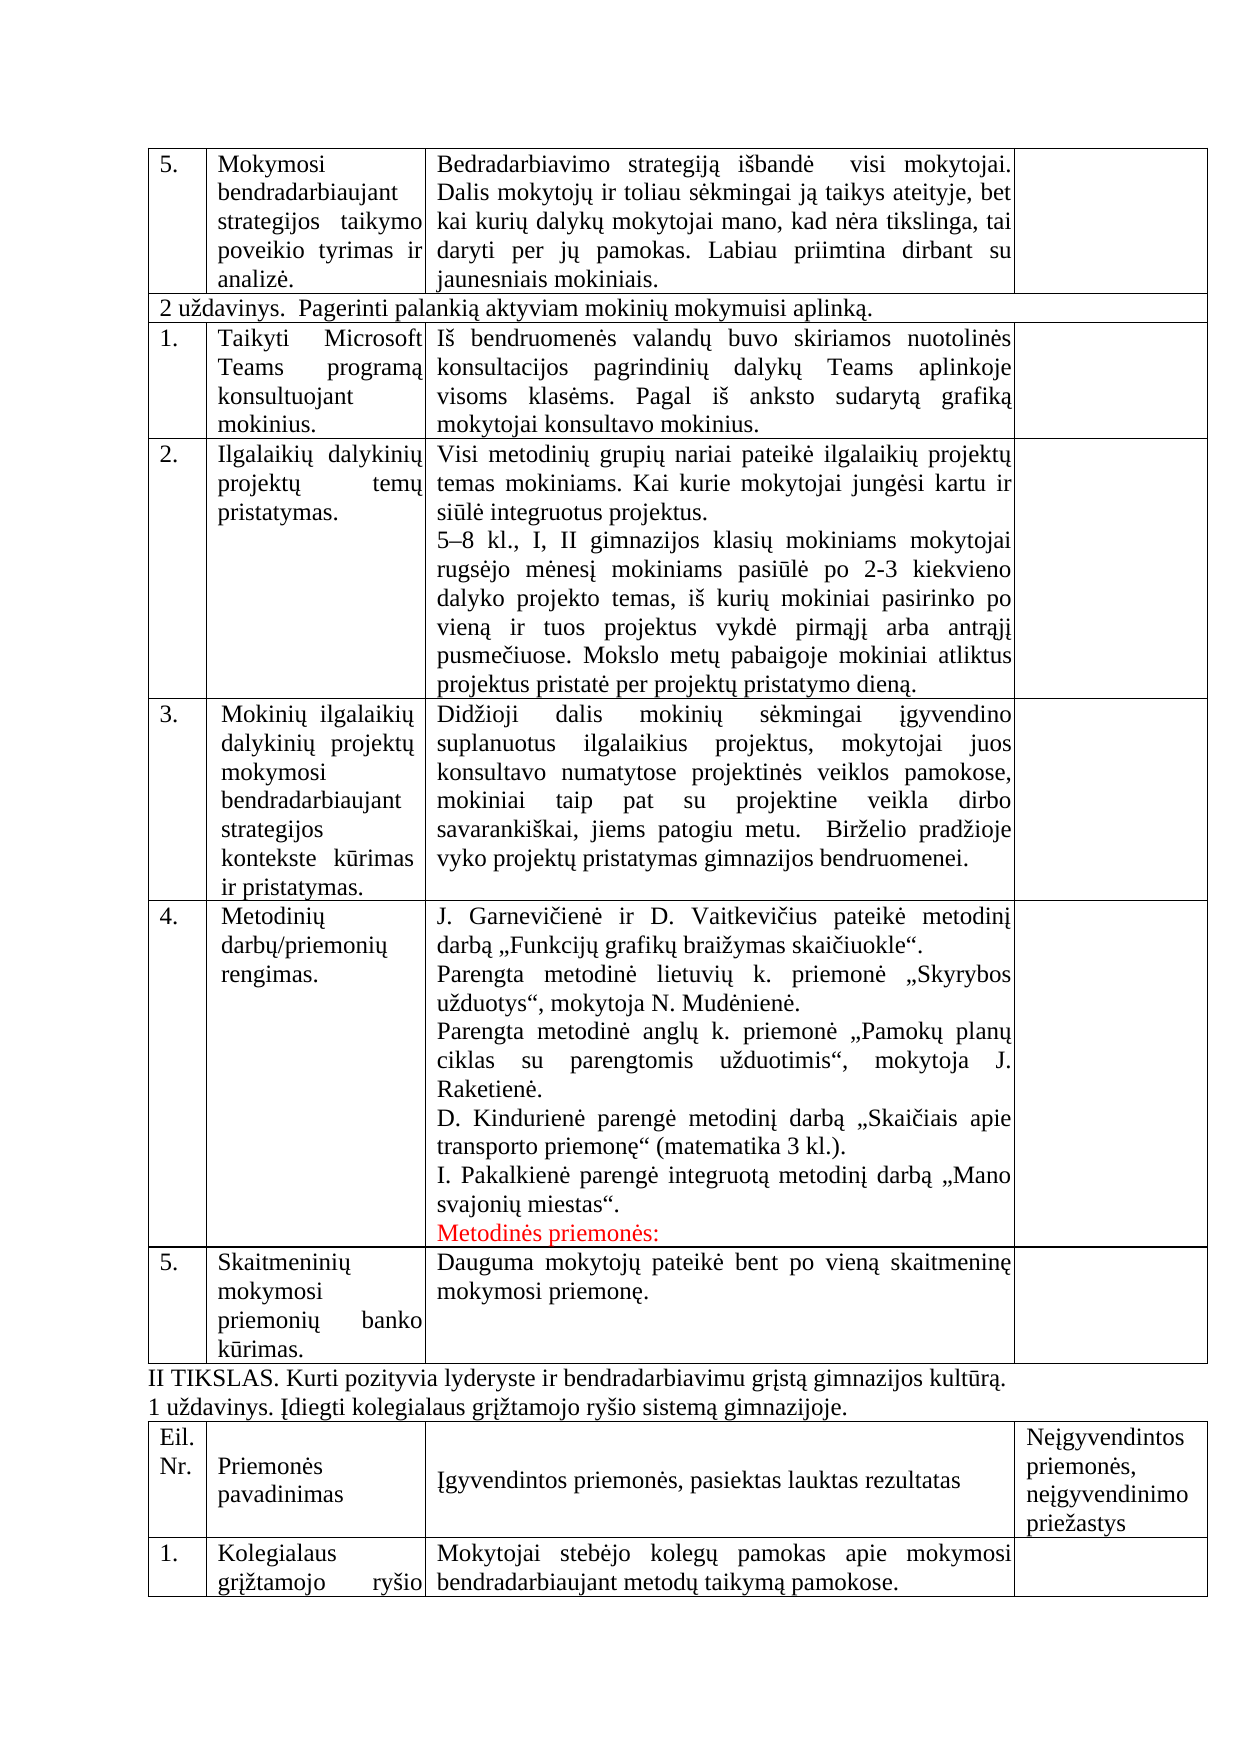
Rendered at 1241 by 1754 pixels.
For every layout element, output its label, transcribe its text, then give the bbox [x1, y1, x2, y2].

table_cell 1. [149, 1538, 206, 1596]
table_header Neįgyvendintos priemonės, neįgyvendinimo priežastys [1015, 1422, 1207, 1537]
table_cell 5. [149, 1248, 206, 1362]
table_cell Dauguma mokytojų pateikė bent po vieną skaitmeninę mokymosi priemonę. [426, 1248, 1014, 1362]
table_cell Ilgalaikių dalykinių projektų temų pristatymas. [207, 439, 425, 698]
table_cell [1015, 439, 1207, 698]
table_cell 4. [149, 901, 206, 1246]
table_cell Bedradarbiavimo strategiją išbandė visi mokytojai. Dalis mokytojų ir toliau sėkmingai ją taikys ateityje, bet kai kurių dalykų mokytojai mano, kad nėra tikslinga, tai daryti per jų pamokas. Labiau priimtina dirbant su jaunesniais mokiniais. [426, 149, 1014, 292]
table_cell 3. [149, 699, 206, 900]
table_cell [207, 1538, 425, 1596]
table_cell Didžioji dalis mokinių sėkmingai įgyvendino suplanuotus ilgalaikius projektus, mokytojai juos konsultavo numatytose projektinės veiklos pamokose, mokiniai taip pat su projektine veikla dirbo savarankiškai, jiems patogiu metu. Birželio pradžioje vyko projektų pristatymas gimnazijos bendruomenei. [426, 699, 1014, 900]
table_cell J. Garnevičienė ir D. Vaitkevičius pateikė metodinį darbą „Funkcijų grafikų braižymas skaičiuokle“. Parengta metodinė lietuvių k. priemonė „Skyrybos užduotys“, mokytoja N. Mudėnienė. Parengta metodinė anglų k. priemonė „Pamokų planų ciklas su parengtomis užduotimis“, mokytoja J. Raketienė. D. Kindurienė parengė metodinį darbą „Skaičiais apie transporto priemonę“ (matematika 3 kl.). I. Pakalkienė parengė integruotą metodinį darbą „Mano svajonių miestas“. Metodinės priemonės: [426, 901, 1014, 1246]
table_cell [1015, 699, 1207, 900]
table_header Priemonės pavadinimas [207, 1422, 425, 1537]
table_cell [1015, 1538, 1207, 1596]
table_cell 1. [149, 323, 206, 438]
table_cell Visi metodinių grupių nariai pateikė ilgalaikių projektų temas mokiniams. Kai kurie mokytojai jungėsi kartu ir siūlė integruotus projektus. 5–8 kl., I, II gimnazijos klasių mokiniams mokytojai rugsėjo mėnesį mokiniams pasiūlė po 2-3 kiekvieno dalyko projekto temas, iš kurių mokiniai pasirinko po vieną ir tuos projektus vykdė pirmąjį arba antrąjį pusmečiuose. Mokslo metų pabaigoje mokiniai atliktus projektus pristatė per projektų pristatymo dieną. [426, 439, 1014, 698]
table_cell Skaitmeninių mokymosi priemonių banko kūrimas. [207, 1248, 425, 1362]
table_cell 2 uždavinys. Pagerinti palankią aktyviam mokinių mokymuisi aplinką. [149, 294, 1207, 322]
table_cell Metodinių darbų/priemonių rengimas. [207, 901, 425, 1246]
table_cell [1015, 323, 1207, 438]
table_cell 5. [149, 149, 206, 292]
text II TIKSLAS. Kurti pozityvia lyderyste ir bendradarbiavimu grįstą gimnazijos kultūrą. [148, 1364, 1181, 1392]
table_header Eil. Nr. [149, 1422, 206, 1537]
table_cell Iš bendruomenės valandų buvo skiriamos nuotolinės konsultacijos pagrindinių dalykų Teams aplinkoje visoms klasėms. Pagal iš anksto sudarytą grafiką mokytojai konsultavo mokinius. [426, 323, 1014, 438]
table_cell [1015, 149, 1207, 292]
table_cell Taikyti Microsoft Teams programą konsultuojant mokinius. [207, 323, 425, 438]
table_cell Mokinių ilgalaikių dalykinių projektų mokymosi bendradarbiaujant strategijos kontekste kūrimas ir pristatymas. [207, 699, 425, 900]
text 1 uždavinys. Įdiegti kolegialaus grįžtamojo ryšio sistemą gimnazijoje. [148, 1392, 1181, 1421]
table_cell [1015, 1248, 1207, 1362]
table_cell Mokymosi bendradarbiaujant strategijos taikymo poveikio tyrimas ir analizė. [207, 149, 425, 292]
table_cell 2. [149, 439, 206, 698]
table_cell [426, 1538, 1014, 1596]
table_header Įgyvendintos priemonės, pasiektas lauktas rezultatas [426, 1422, 1014, 1537]
table_cell [1015, 901, 1207, 1246]
